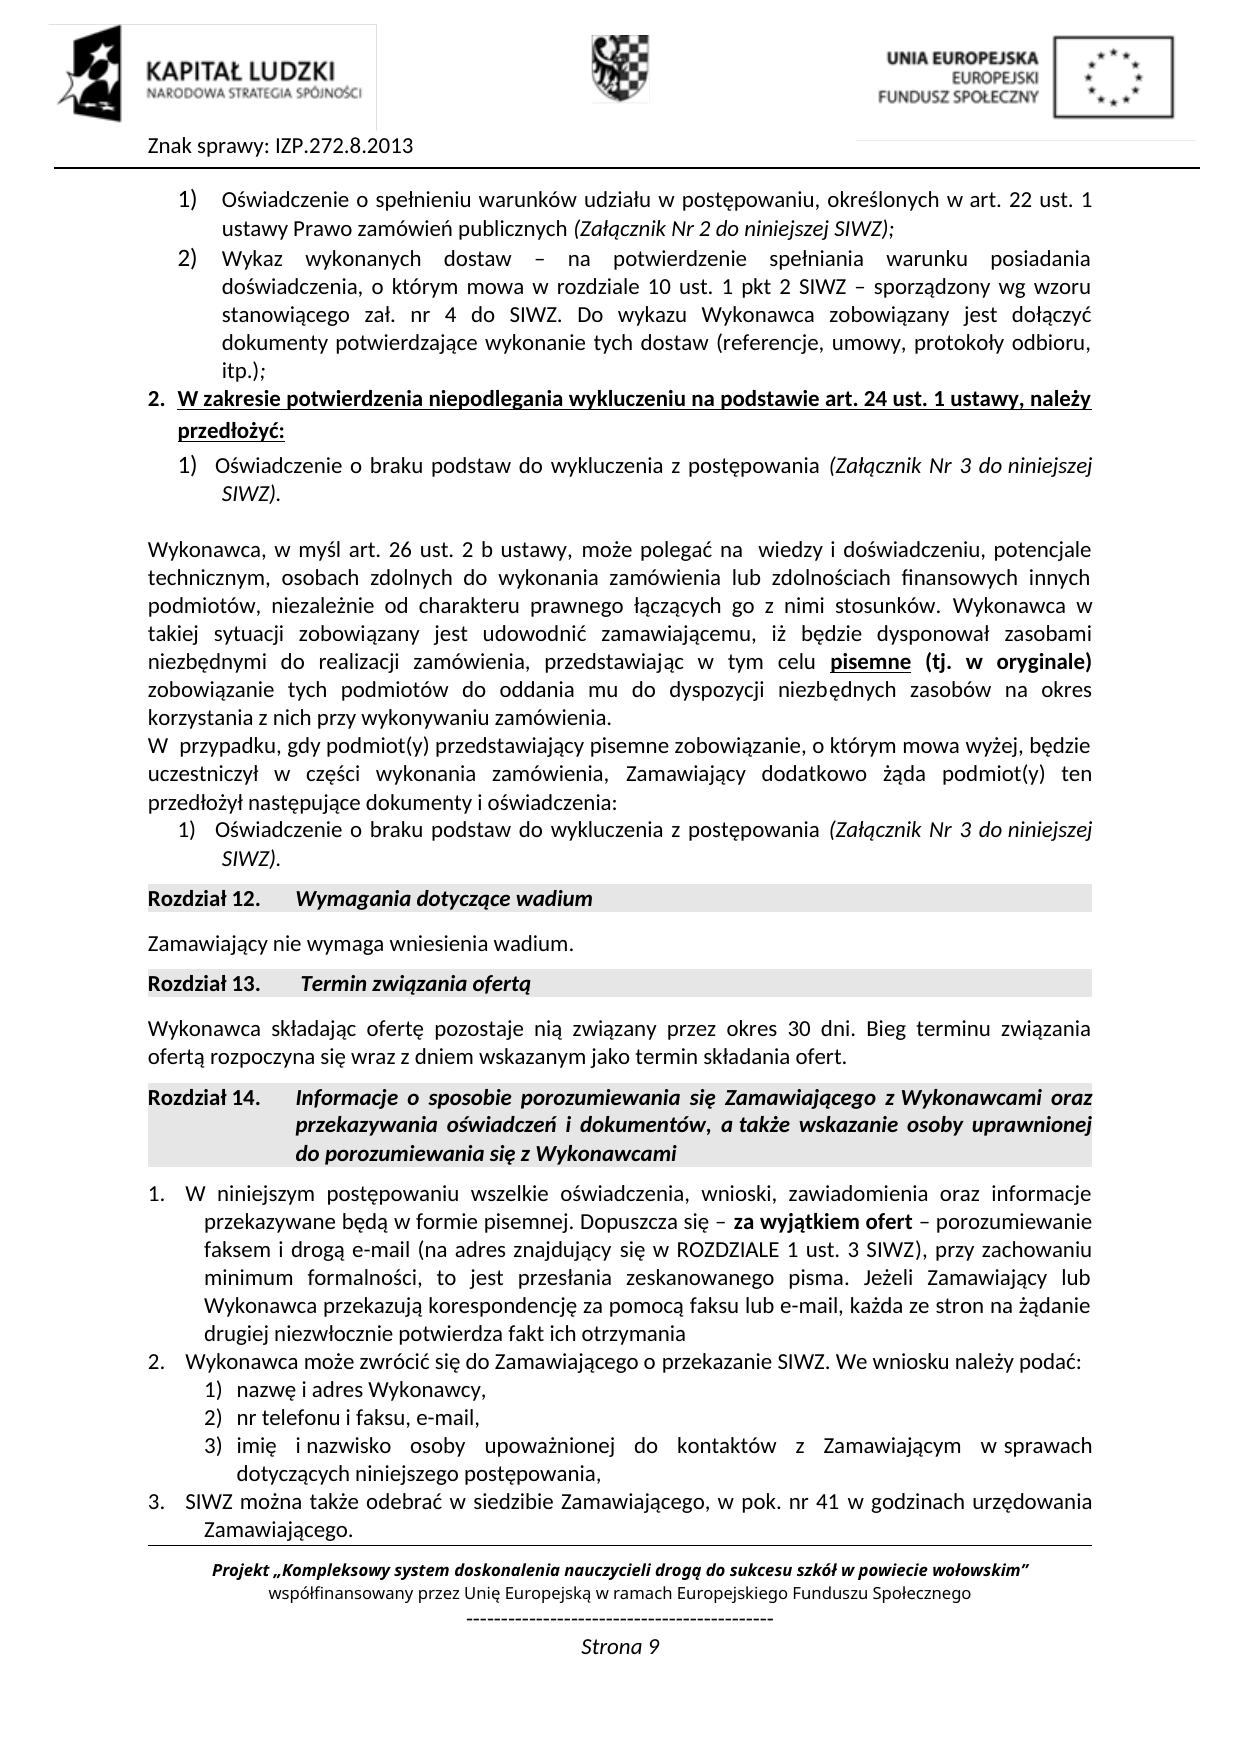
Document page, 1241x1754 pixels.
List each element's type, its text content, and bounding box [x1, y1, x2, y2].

picture [590, 35, 650, 105]
list nr telefonu i faksu, e-mail, [204, 1403, 1092, 1431]
picture [47, 23, 379, 131]
list nazwę i adres Wykonawcy, [204, 1375, 1092, 1403]
subtitle Informacje o sposobie porozumiewania się Zamawiającego z Wykonawcami oraz przekazywania oświadczeń i dokumentów, a także wskazanie osoby uprawnionej do porozumiewania się z Wykonawcami [148, 1083, 1092, 1167]
list Wykaz wykonanych dostaw – na potwierdzenie spełniania warunku posiadania doświadczenia, o którym mowa w rozdziale 10 ust. 1 pkt 2 SIWZ – sporządzony wg wzoru stanowiącego zał. nr 4 do SIWZ. Do wykazu Wykonawca zobowiązany jest dołączyć dokumenty potwierdzające wykonanie tych dostaw (referencje, umowy, protokoły odbioru, itp.); [177, 242, 1092, 384]
subtitle Termin związania ofertą [148, 969, 1092, 997]
picture [854, 14, 1196, 138]
list Oświadczenie o braku podstaw do wykluczenia z postępowania (Załącznik Nr 3 do niniejszej SIWZ). [177, 449, 1092, 507]
text W przypadku, gdy podmiot(y) przedstawiający pisemne zobowiązanie, o którym mowa wyżej, będzie uczestniczył w części wykonania zamówienia, Zamawiający dodatkowo żąda podmiot(y) ten przedłożył następujące dokumenty i oświadczenia: [148, 732, 1092, 816]
list W niniejszym postępowaniu wszelkie oświadczenia, wnioski, zawiadomienia oraz informacje przekazywane będą w formie pisemnej. Dopuszcza się – za wyjątkiem ofert – porozumiewanie faksem i drogą e-mail (na adres znajdujący się w ROZDZIALE 1 ust. 3 SIWZ), przy zachowaniu minimum formalności, to jest przesłania zeskanowanego pisma. Jeżeli Zamawiający lub Wykonawca przekazują korespondencję za pomocą faksu lub e-mail, każda ze stron na żądanie drugiej niezwłocznie potwierdza fakt ich otrzymania [148, 1179, 1092, 1347]
text Wykonawca składając ofertę pozostaje nią związany przez okres 30 dni. Bieg terminu związania ofertą rozpoczyna się wraz z dniem wskazanym jako termin składania ofert. [148, 1014, 1092, 1070]
list imię i nazwisko osoby upoważnionej do kontaktów z Zamawiającym w sprawach dotyczących niniejszego postępowania, [204, 1431, 1092, 1487]
list SIWZ można także odebrać w siedzibie Zamawiającego, w pok. nr 41 w godzinach urzędowania Zamawiającego. [148, 1487, 1092, 1543]
list W zakresie potwierdzenia niepodlegania wykluczeniu na podstawie art. 24 ust. 1 ustawy, należy przedłożyć: [148, 384, 1092, 445]
subtitle Wymagania dotyczące wadium [148, 884, 1092, 912]
text Zamawiający nie wymaga wniesienia wadium. [148, 929, 1092, 957]
list Wykonawca może zwrócić się do Zamawiającego o przekazanie SIWZ. We wniosku należy podać: [148, 1347, 1092, 1375]
text Wykonawca, w myśl art. 26 ust. 2 b ustawy, może polegać na wiedzy i doświadczeniu, potencjale technicznym, osobach zdolnych do wykonania zamówienia lub zdolnościach finansowych innych podmiotów, niezależnie od charakteru prawnego łączących go z nimi stosunków. Wykonawca w takiej sytuacji zobowiązany jest udowodnić zamawiającemu, iż będzie dysponował zasobami niezbędnymi do realizacji zamówienia, przedstawiając w tym celu pisemne (tj. w oryginale) zobowiązanie tych podmiotów do oddania mu do dyspozycji niezbędnych zasobów na okres korzystania z nich przy wykonywaniu zamówienia. [148, 535, 1092, 732]
list Oświadczenie o spełnieniu warunków udziału w postępowaniu, określonych w art. 22 ust. 1 ustawy Prawo zamówień publicznych (Załącznik Nr 2 do niniejszej SIWZ); [177, 183, 1092, 242]
list Oświadczenie o braku podstaw do wykluczenia z postępowania (Załącznik Nr 3 do niniejszej SIWZ). [177, 816, 1092, 872]
